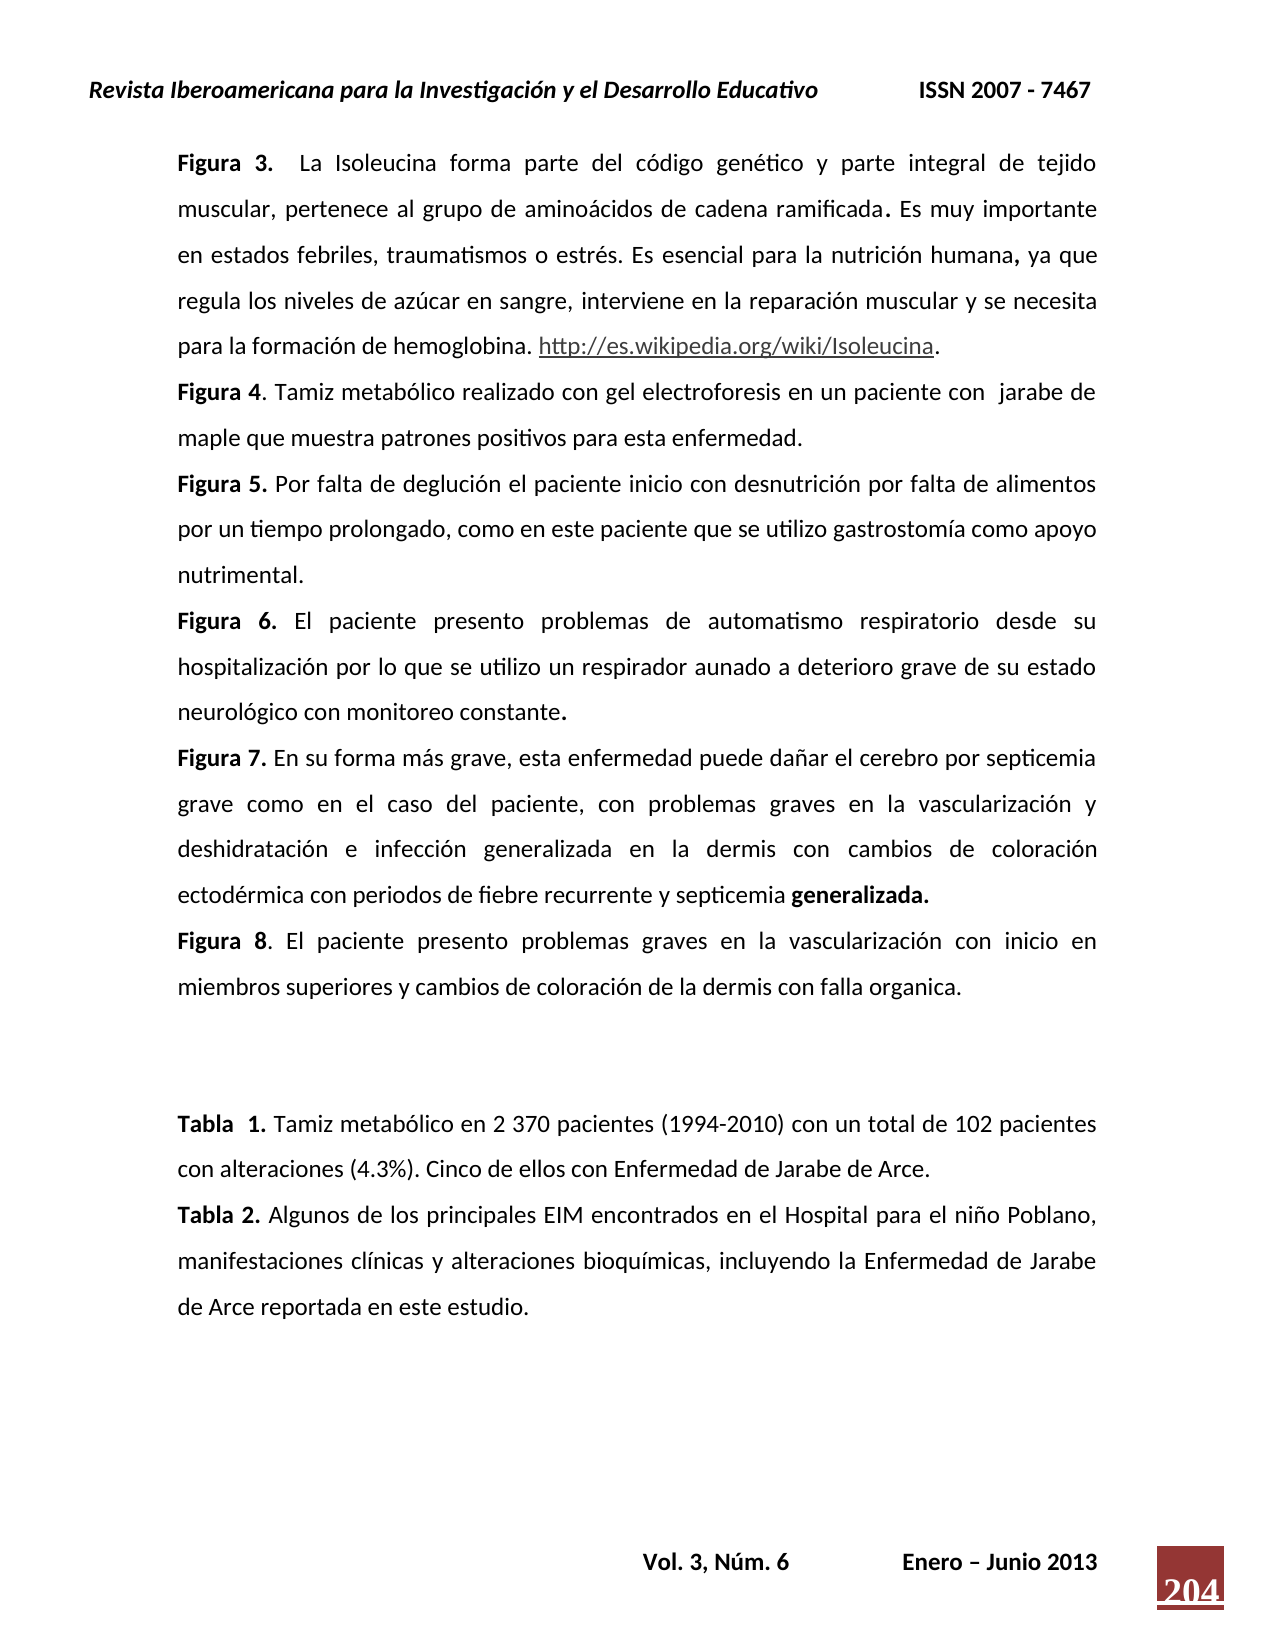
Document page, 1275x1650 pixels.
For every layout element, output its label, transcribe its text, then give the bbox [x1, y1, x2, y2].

text Figura 4. Tamiz metabólico realizado con gel electroforesis en un paciente con jarabe de maple que muestra patrones positivos para esta enfermedad. [177, 376, 1098, 452]
text Figura 7. En su forma más grave, esta enfermedad puede dañar el cerebro por septicemia grave como en el caso del paciente, con problemas graves en la vascularización y deshidratación e infección generalizada en la dermis con cambios de coloración ectodérmica con periodos de fiebre recurrente y septicemia generalizada. [177, 742, 1098, 910]
text Figura 6. El paciente presento problemas de automatismo respiratorio desde su hospitalización por lo que se utilizo un respirador aunado a deterioro grave de su estado neurológico con monitoreo constante. [177, 605, 1098, 727]
text Tabla 2. Algunos de los principales EIM encontrados en el Hospital para el niño Poblano, manifestaciones clínicas y alteraciones bioquímicas, incluyendo la Enfermedad de Jarabe de Arce reportada en este estudio. [177, 1199, 1098, 1321]
text Figura 5. Por falta de deglución el paciente inicio con desnutrición por falta de alimentos por un tiempo prolongado, como en este paciente que se utilizo gastrostomía como apoyo nutrimental. [177, 468, 1098, 590]
text Figura 3. La Isoleucina forma parte del código genético y parte integral de tejido muscular, pertenece al grupo de aminoácidos de cadena ramificada. Es muy importante en estados febriles, traumatismos o estrés. Es esencial para la nutrición humana, ya que regula los niveles de azúcar en sangre, interviene en la reparación muscular y se necesita para la formación de hemoglobina. http://es.wikipedia.org/wiki/Isoleucina. [177, 148, 1098, 361]
text Tabla 1. Tamiz metabólico en 2 370 pacientes (1994-2010) con un total de 102 pacientes con alteraciones (4.3%). Cinco de ellos con Enfermedad de Jarabe de Arce. [177, 1108, 1098, 1184]
text Figura 8. El paciente presento problemas graves en la vascularización con inicio en miembros superiores y cambios de coloración de la dermis con falla organica. [177, 925, 1098, 1001]
